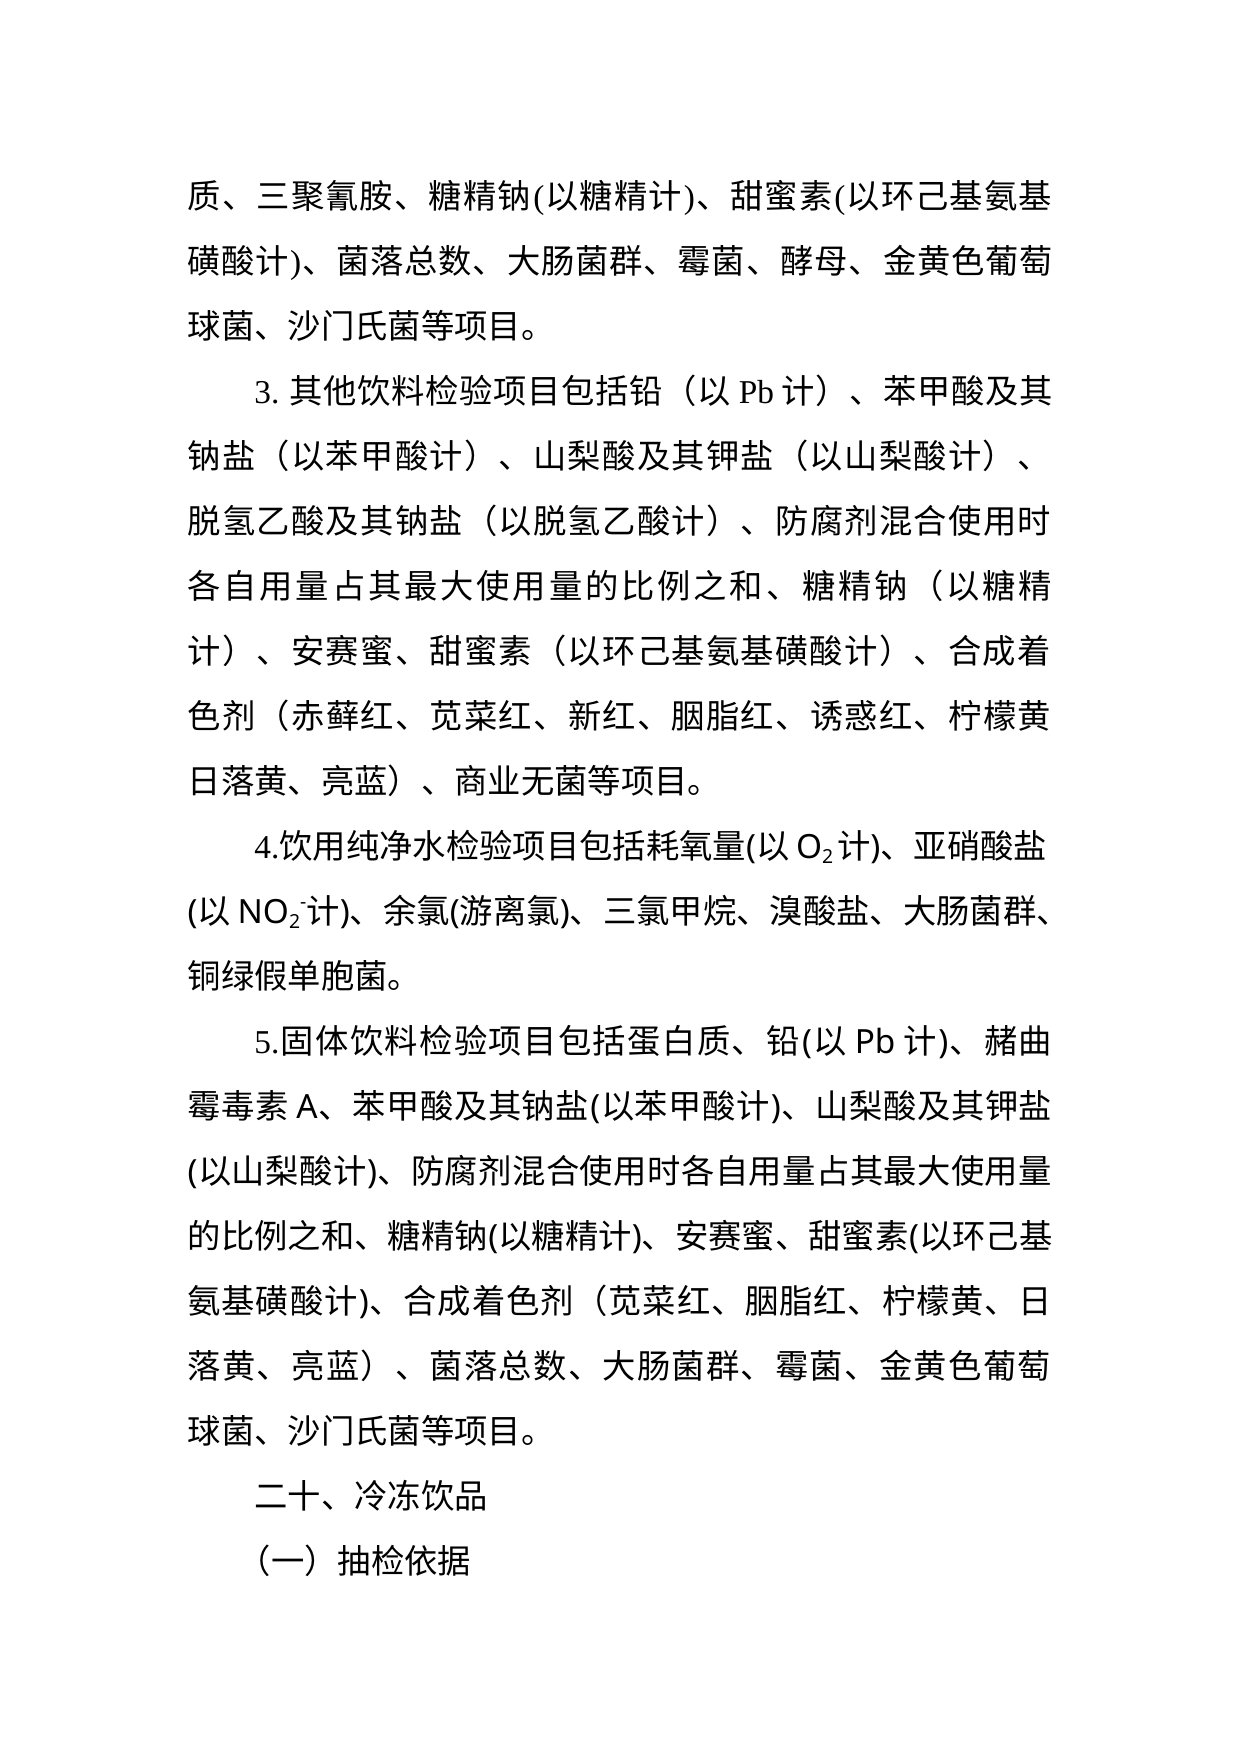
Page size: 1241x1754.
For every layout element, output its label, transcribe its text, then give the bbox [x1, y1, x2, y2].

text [187, 162, 1053, 357]
text 3. 其他饮料检验项目包括铅（以Pb计）、苯甲酸及其钠盐（以苯甲酸计）、山梨酸及其钾盐（以山梨酸计）、脱氢乙酸及其钠盐（以脱氢乙酸计）、防腐剂混合使用时各自用量占其最大使用量的比例之和、糖精钠（以糖精计）、安赛蜜、甜蜜素（以环己基氨基磺酸计）、合成着色剂（赤藓红、苋菜红、新红、胭脂红、诱惑红、柠檬黄、日落黄、亮蓝）、商业无菌等项目。 [187, 357, 1053, 812]
text 4.饮用纯净水检验项目包括耗氧量(以O2计)、亚硝酸盐(以NO2-计)、余氯(游离氯)、三氯甲烷、溴酸盐、大肠菌群、铜绿假单胞菌。 [187, 812, 1053, 1007]
text 二十、冷冻饮品 [187, 1462, 1053, 1527]
text 5.固体饮料检验项目包括蛋白质、铅(以Pb计)、赭曲霉毒素A、苯甲酸及其钠盐(以苯甲酸计)、山梨酸及其钾盐(以山梨酸计)、防腐剂混合使用时各自用量占其最大使用量的比例之和、糖精钠(以糖精计)、安赛蜜、甜蜜素(以环己基氨基磺酸计)、合成着色剂（苋菜红、胭脂红、柠檬黄、日落黄、亮蓝）、菌落总数、大肠菌群、霉菌、金黄色葡萄球菌、沙门氏菌等项目。 [187, 1007, 1053, 1462]
text （一）抽检依据 [187, 1527, 1053, 1592]
